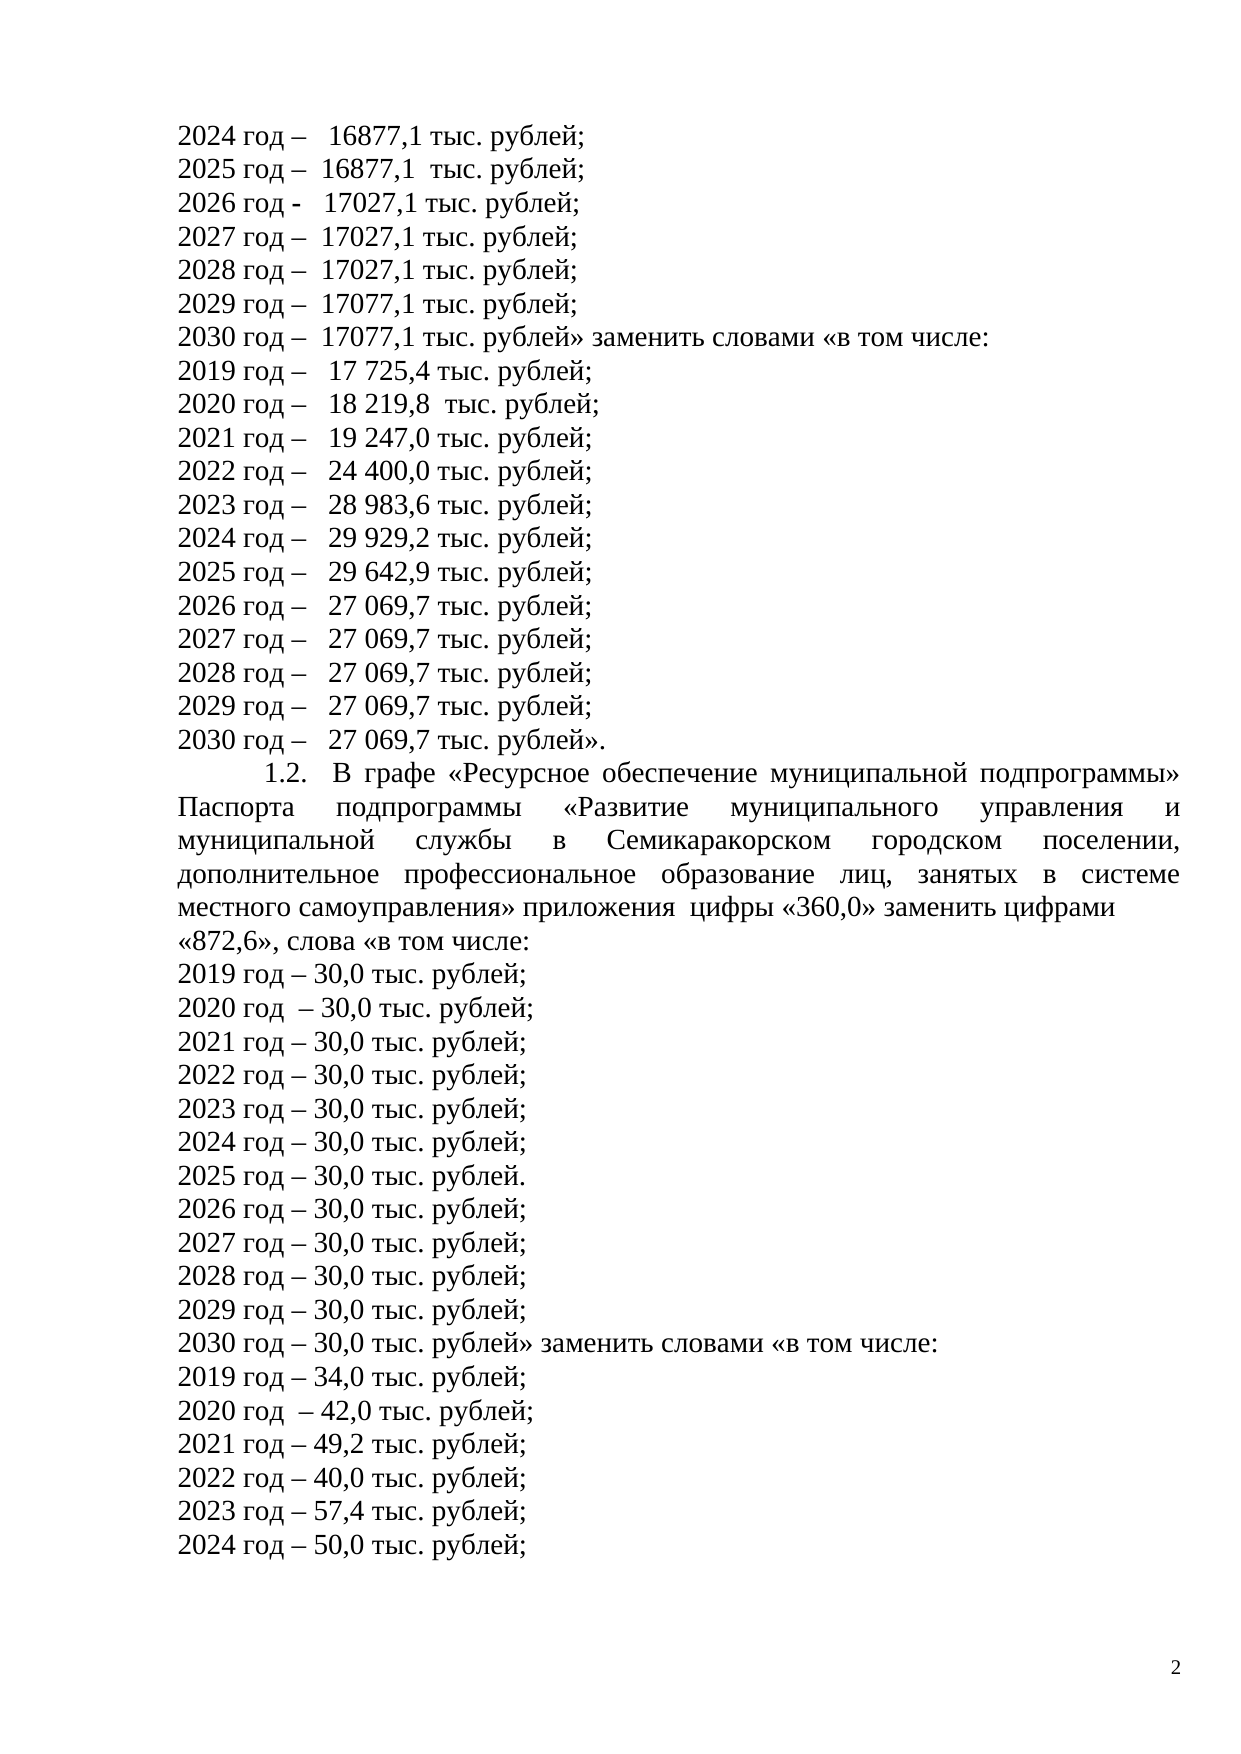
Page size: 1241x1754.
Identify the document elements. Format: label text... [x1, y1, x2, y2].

text 2021 год – 49,2 тыс. рублей; [177, 1426, 1181, 1460]
text 2030 год – 27 069,7 тыс. рублей». [177, 722, 1181, 755]
text 2024 год – 50,0 тыс. рублей; [177, 1527, 1181, 1560]
text 2030 год – 30,0 тыс. рублей» заменить словами «в том числе: [177, 1326, 1181, 1359]
text 2026 год - 17027,1 тыс. рублей; [177, 185, 1181, 219]
text 2021 год – 19 247,0 тыс. рублей; [177, 420, 1181, 453]
text 2026 год – 30,0 тыс. рублей; [177, 1191, 1181, 1225]
text 2028 год – 30,0 тыс. рублей; [177, 1258, 1181, 1292]
text 2022 год – 40,0 тыс. рублей; [177, 1460, 1181, 1493]
text 2020 год – 30,0 тыс. рублей; [177, 990, 1181, 1024]
text 2021 год – 30,0 тыс. рублей; [177, 1024, 1181, 1057]
text 2026 год – 27 069,7 тыс. рублей; [177, 588, 1181, 621]
text 2025 год – 29 642,9 тыс. рублей; [177, 554, 1181, 588]
text 2022 год – 30,0 тыс. рублей; [177, 1057, 1181, 1091]
text 2024 год – 30,0 тыс. рублей; [177, 1124, 1181, 1158]
text 2022 год – 24 400,0 тыс. рублей; [177, 453, 1181, 487]
text 2027 год – 30,0 тыс. рублей; [177, 1225, 1181, 1258]
text 2019 год – 34,0 тыс. рублей; [177, 1359, 1181, 1393]
text 2029 год – 17077,1 тыс. рублей; [177, 286, 1181, 319]
text 2030 год – 17077,1 тыс. рублей» заменить словами «в том числе: [177, 319, 1181, 353]
text 2025 год – 16877,1 тыс. рублей; [177, 152, 1181, 185]
text 2027 год – 17027,1 тыс. рублей; [177, 219, 1181, 252]
text 2028 год – 17027,1 тыс. рублей; [177, 252, 1181, 286]
text 2019 год – 17 725,4 тыс. рублей; [177, 353, 1181, 386]
text 2023 год – 28 983,6 тыс. рублей; [177, 487, 1181, 521]
text 2029 год – 27 069,7 тыс. рублей; [177, 688, 1181, 722]
text 2024 год – 29 929,2 тыс. рублей; [177, 521, 1181, 554]
text 2020 год – 18 219,8 тыс. рублей; [177, 386, 1181, 420]
text «872,6», слова «в том числе: [177, 923, 1181, 957]
text 2024 год – 16877,1 тыс. рублей; [177, 118, 1181, 152]
text 2023 год – 30,0 тыс. рублей; [177, 1091, 1181, 1124]
text 2020 год – 42,0 тыс. рублей; [177, 1393, 1181, 1426]
text 2029 год – 30,0 тыс. рублей; [177, 1292, 1181, 1326]
text 2027 год – 27 069,7 тыс. рублей; [177, 621, 1181, 655]
text 2028 год – 27 069,7 тыс. рублей; [177, 655, 1181, 688]
text 2019 год – 30,0 тыс. рублей; [177, 957, 1181, 990]
text 2023 год – 57,4 тыс. рублей; [177, 1493, 1181, 1527]
text 1.2. В графе «Ресурсное обеспечение муниципальной подпрограммы» Паспорта подпрограммы «Развитие муниципального управления и муниципальной службы в Семикаракорском городском поселении, дополнительное профессиональное образование лиц, занятых в системе местного самоуправления» приложения цифры «360,0» заменить цифрами [177, 755, 1181, 923]
text 2025 год – 30,0 тыс. рублей. [177, 1158, 1181, 1191]
